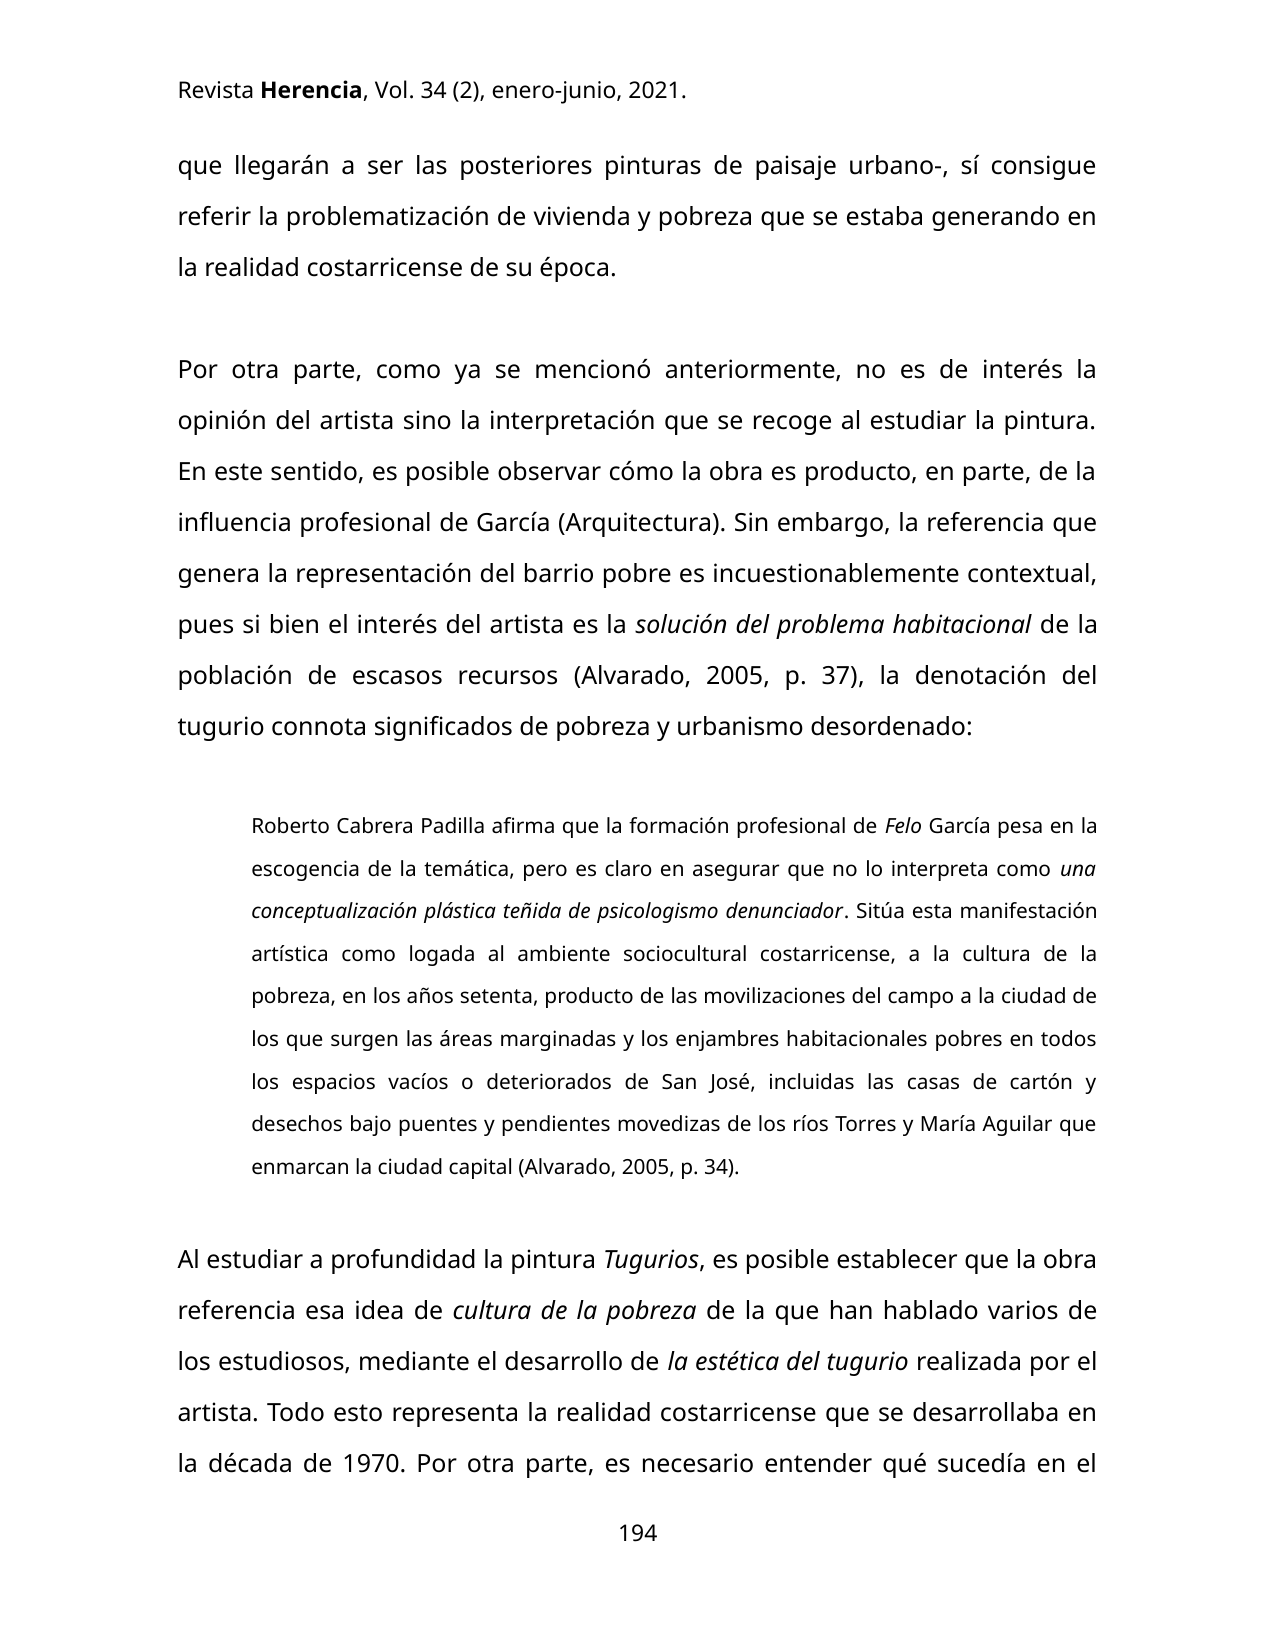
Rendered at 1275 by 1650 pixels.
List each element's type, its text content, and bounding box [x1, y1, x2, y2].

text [177, 1241, 1098, 1480]
text Por otra parte, como ya se mencionó anteriormente, no es de interés la opinión del artista sino la interpretación que se recoge al estudiar la pintura. En este sentido, es posible observar cómo la obra es producto, en parte, de la influencia profesional de García (Arquitectura). Sin embargo, la referencia que genera la representación del barrio pobre es incuestionablemente contextual, pues si bien el interés del artista es la solución del problema habitacional de la población de escasos recursos (Alvarado, 2005, p. 37), la denotación del tugurio connota significados de pobreza y urbanismo desordenado: [177, 352, 1098, 743]
text Roberto Cabrera Padilla afirma que la formación profesional de Felo García pesa en la escogencia de la temática, pero es claro en asegurar que no lo interpreta como una conceptualización plástica teñida de psicologismo denunciador. Sitúa esta manifestación artística como logada al ambiente sociocultural costarricense, a la cultura de la pobreza, en los años setenta, producto de las movilizaciones del campo a la ciudad de los que surgen las áreas marginadas y los enjambres habitacionales pobres en todos los espacios vacíos o deteriorados de San José, incluidas las casas de cartón y desechos bajo puentes y pendientes movedizas de los ríos Torres y María Aguilar que enmarcan la ciudad capital (Alvarado, 2005, p. 34). [251, 811, 1098, 1180]
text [177, 148, 1098, 284]
